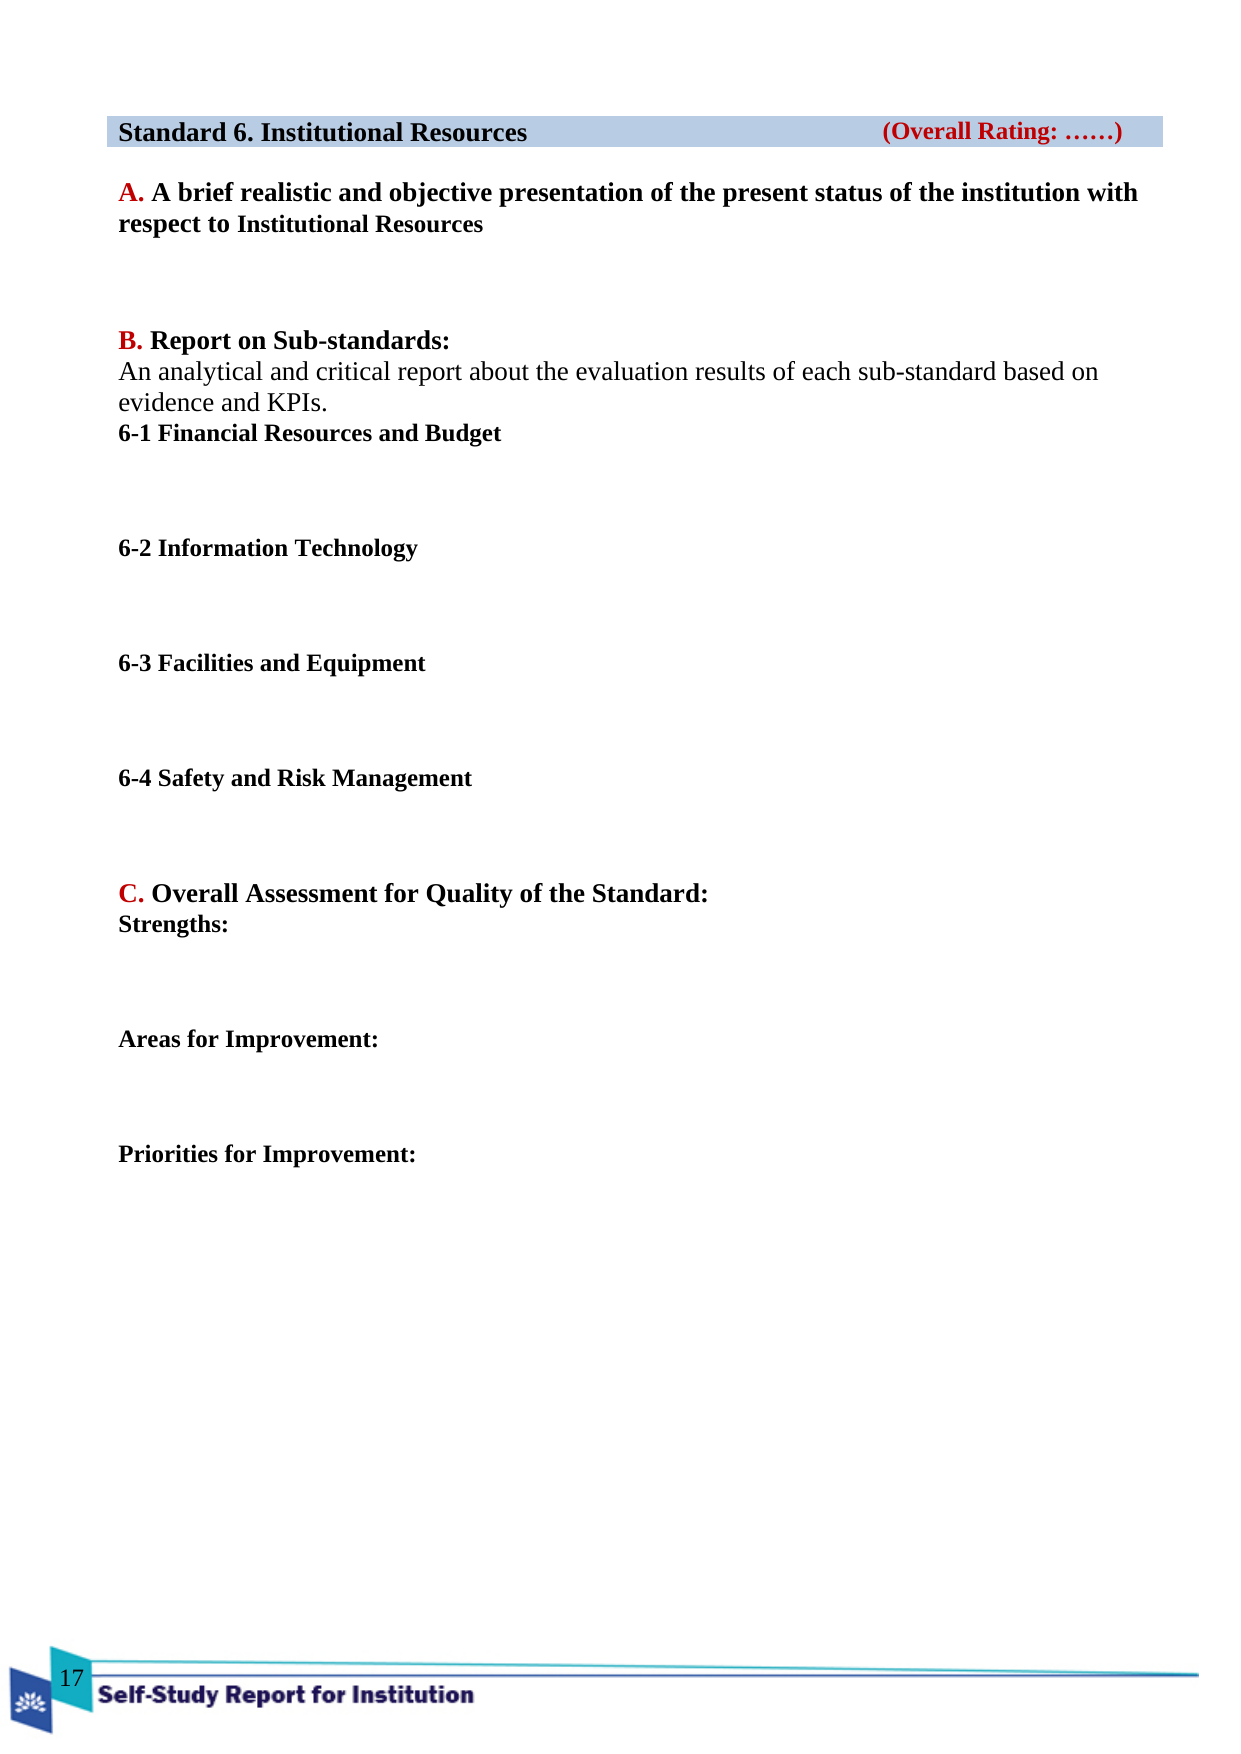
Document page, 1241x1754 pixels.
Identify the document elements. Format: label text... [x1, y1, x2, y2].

text 6-4 Safety and Risk Management [118, 763, 1152, 791]
table_header (Overall Rating: ……) [871, 116, 1163, 147]
text 6-3 Facilities and Equipment [118, 648, 1152, 676]
text 6-1 Financial Resources and Budget [118, 418, 1152, 446]
text Priorities for Improvement: [118, 1139, 1152, 1167]
text Areas for Improvement: [118, 1024, 1152, 1052]
text C. Overall Assessment for Quality of the Standard: [118, 878, 1152, 909]
picture [0, 1626, 1199, 1752]
text An analytical and critical report about the evaluation results of each sub-standard based on evidence and KPIs. [118, 355, 1152, 418]
text B. Report on Sub-standards: [118, 324, 1152, 355]
table_header Standard 6. Institutional Resources [107, 116, 871, 147]
text 6-2 Information Technology [118, 533, 1152, 561]
text A. A brief realistic and objective presentation of the present status of the institution with respect to Institutional Resources [118, 176, 1152, 238]
text Strengths: [118, 909, 1152, 937]
